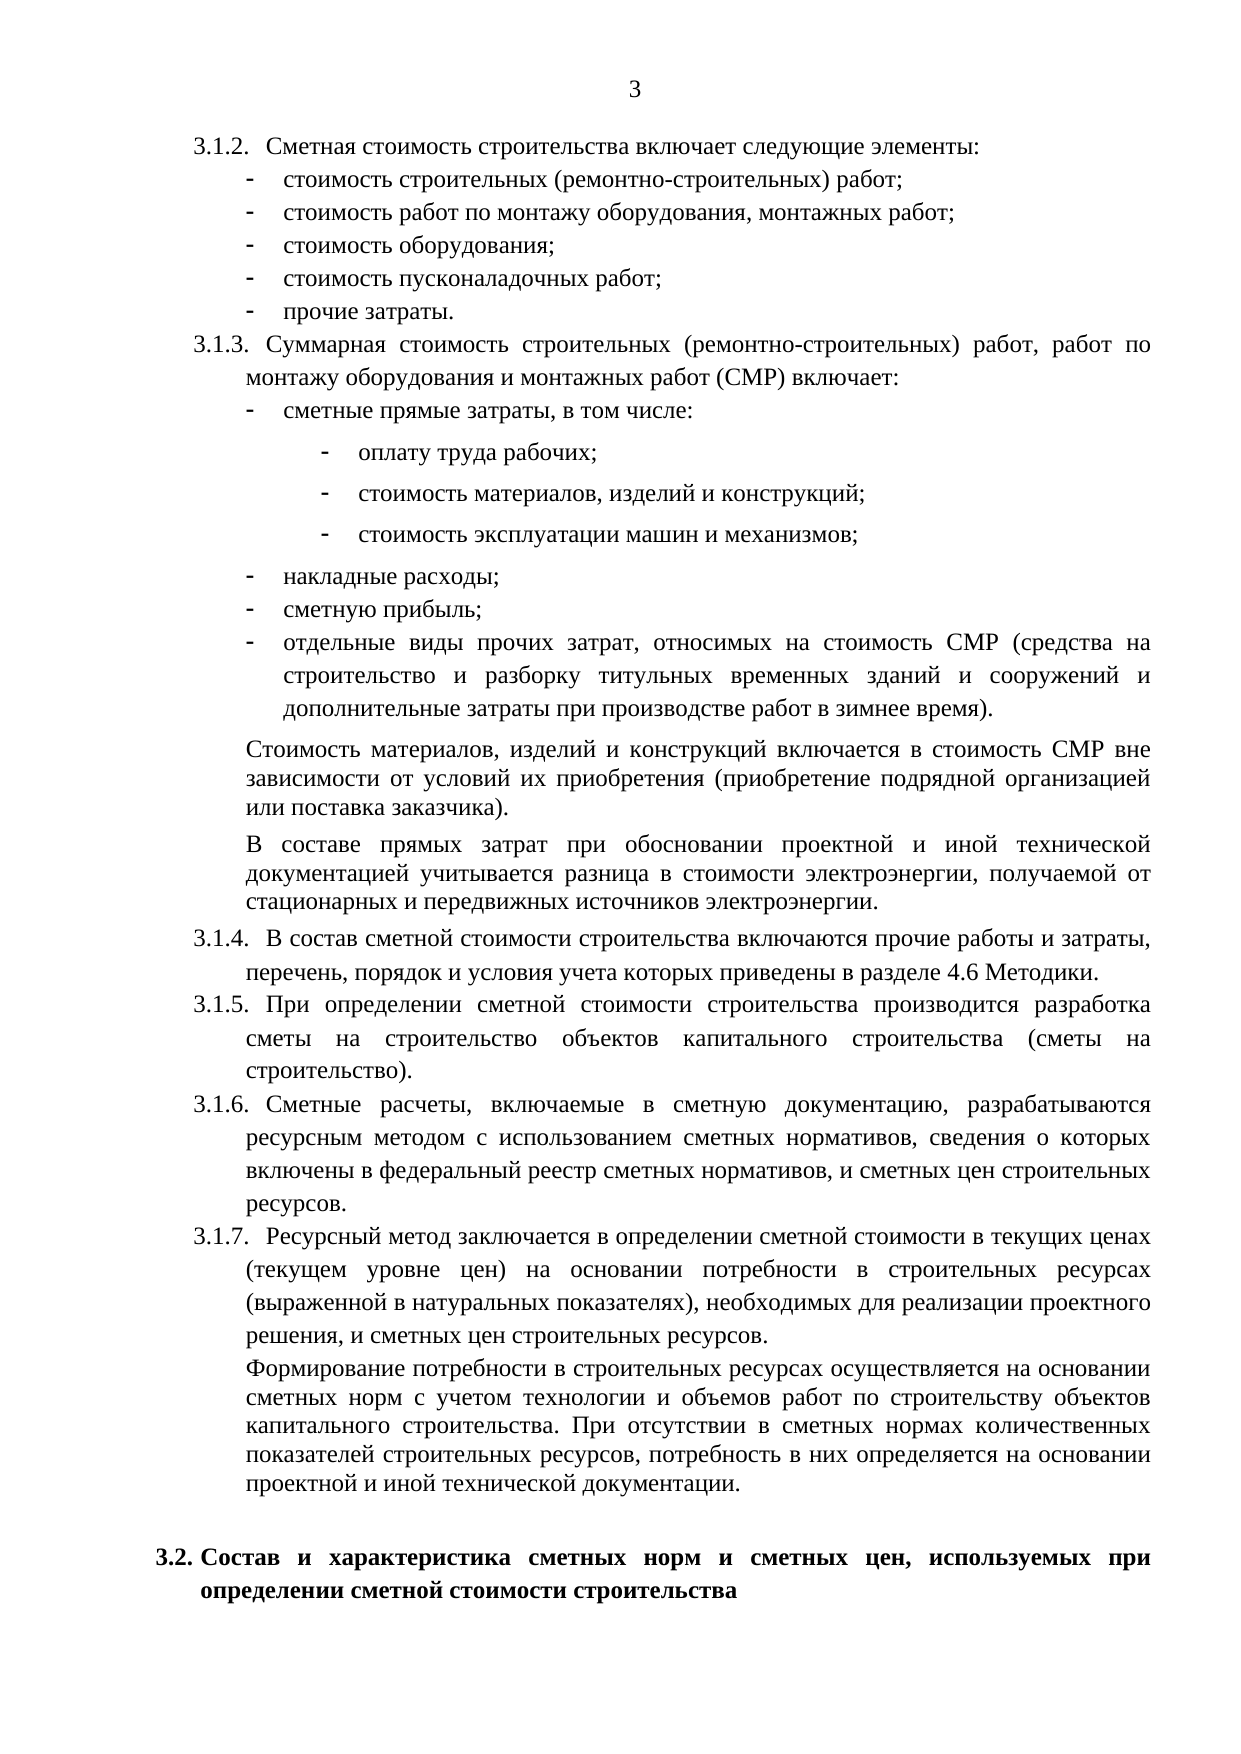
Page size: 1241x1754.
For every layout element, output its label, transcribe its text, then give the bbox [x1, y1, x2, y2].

list стоимость материалов, изделий и конструкций; [321, 478, 1152, 507]
text В составе прямых затрат при обосновании проектной и иной технической документацией учитывается разница в стоимости электроэнергии, получаемой от стационарных и передвижных источников электроэнергии. [246, 829, 1152, 915]
list Формирование потребности в строительных ресурсах осуществляется на основании сметных норм с учетом технологии и объемов работ по строительству объектов капитального строительства. При отсутствии в сметных нормах количественных показателей строительных ресурсов, потребность в них определяется на основании проектной и иной технической документации. [246, 1353, 1152, 1497]
list стоимость эксплуатации машин и механизмов; [321, 519, 1152, 548]
list Ресурсный метод заключается в определении сметной стоимости в текущих ценах (текущем уровне цен) на основании потребности в строительных ресурсах (выраженной в натуральных показателях), необходимых для реализации проектного решения, и сметных цен строительных ресурсов. [193, 1221, 1152, 1348]
text Стоимость материалов, изделий и конструкций включается в стоимость СМР вне зависимости от условий их приобретения (приобретение подрядной организацией или поставка заказчика). [246, 734, 1152, 821]
list отдельные виды прочих затрат, относимых на стоимость СМР (средства на строительство и разборку титульных временных зданий и сооружений и дополнительные затраты при производстве работ в зимнее время). [246, 627, 1152, 722]
list При определении сметной стоимости строительства производится разработка сметы на строительство объектов капитального строительства (сметы на строительство). [193, 989, 1152, 1084]
list Сметная стоимость строительства включает следующие элементы: [193, 131, 1152, 160]
list оплату труда рабочих; [321, 437, 1152, 466]
list стоимость оборудования; [246, 230, 1152, 259]
list стоимость пусконаладочных работ; [246, 263, 1152, 292]
list стоимость работ по монтажу оборудования, монтажных работ; [246, 197, 1152, 226]
list сметные прямые затраты, в том числе: [246, 396, 1152, 424]
list Состав и характеристика сметных норм и сметных цен, используемых при определении сметной стоимости строительства [155, 1542, 1152, 1604]
list накладные расходы; [246, 561, 1152, 590]
list Суммарная стоимость строительных (ремонтно-строительных) работ, работ по монтажу оборудования и монтажных работ (СМР) включает: [193, 329, 1152, 391]
list стоимость строительных (ремонтно-строительных) работ; [246, 164, 1152, 193]
list сметную прибыль; [246, 594, 1152, 623]
list Сметные расчеты, включаемые в сметную документацию, разрабатываются ресурсным методом с использованием сметных нормативов, сведения о которых включены в федеральный реестр сметных нормативов, и сметных цен строительных ресурсов. [193, 1089, 1152, 1216]
list В состав сметной стоимости строительства включаются прочие работы и затраты, перечень, порядок и условия учета которых приведены в разделе 4.6 Методики. [193, 923, 1152, 985]
list прочие затраты. [246, 296, 1152, 325]
